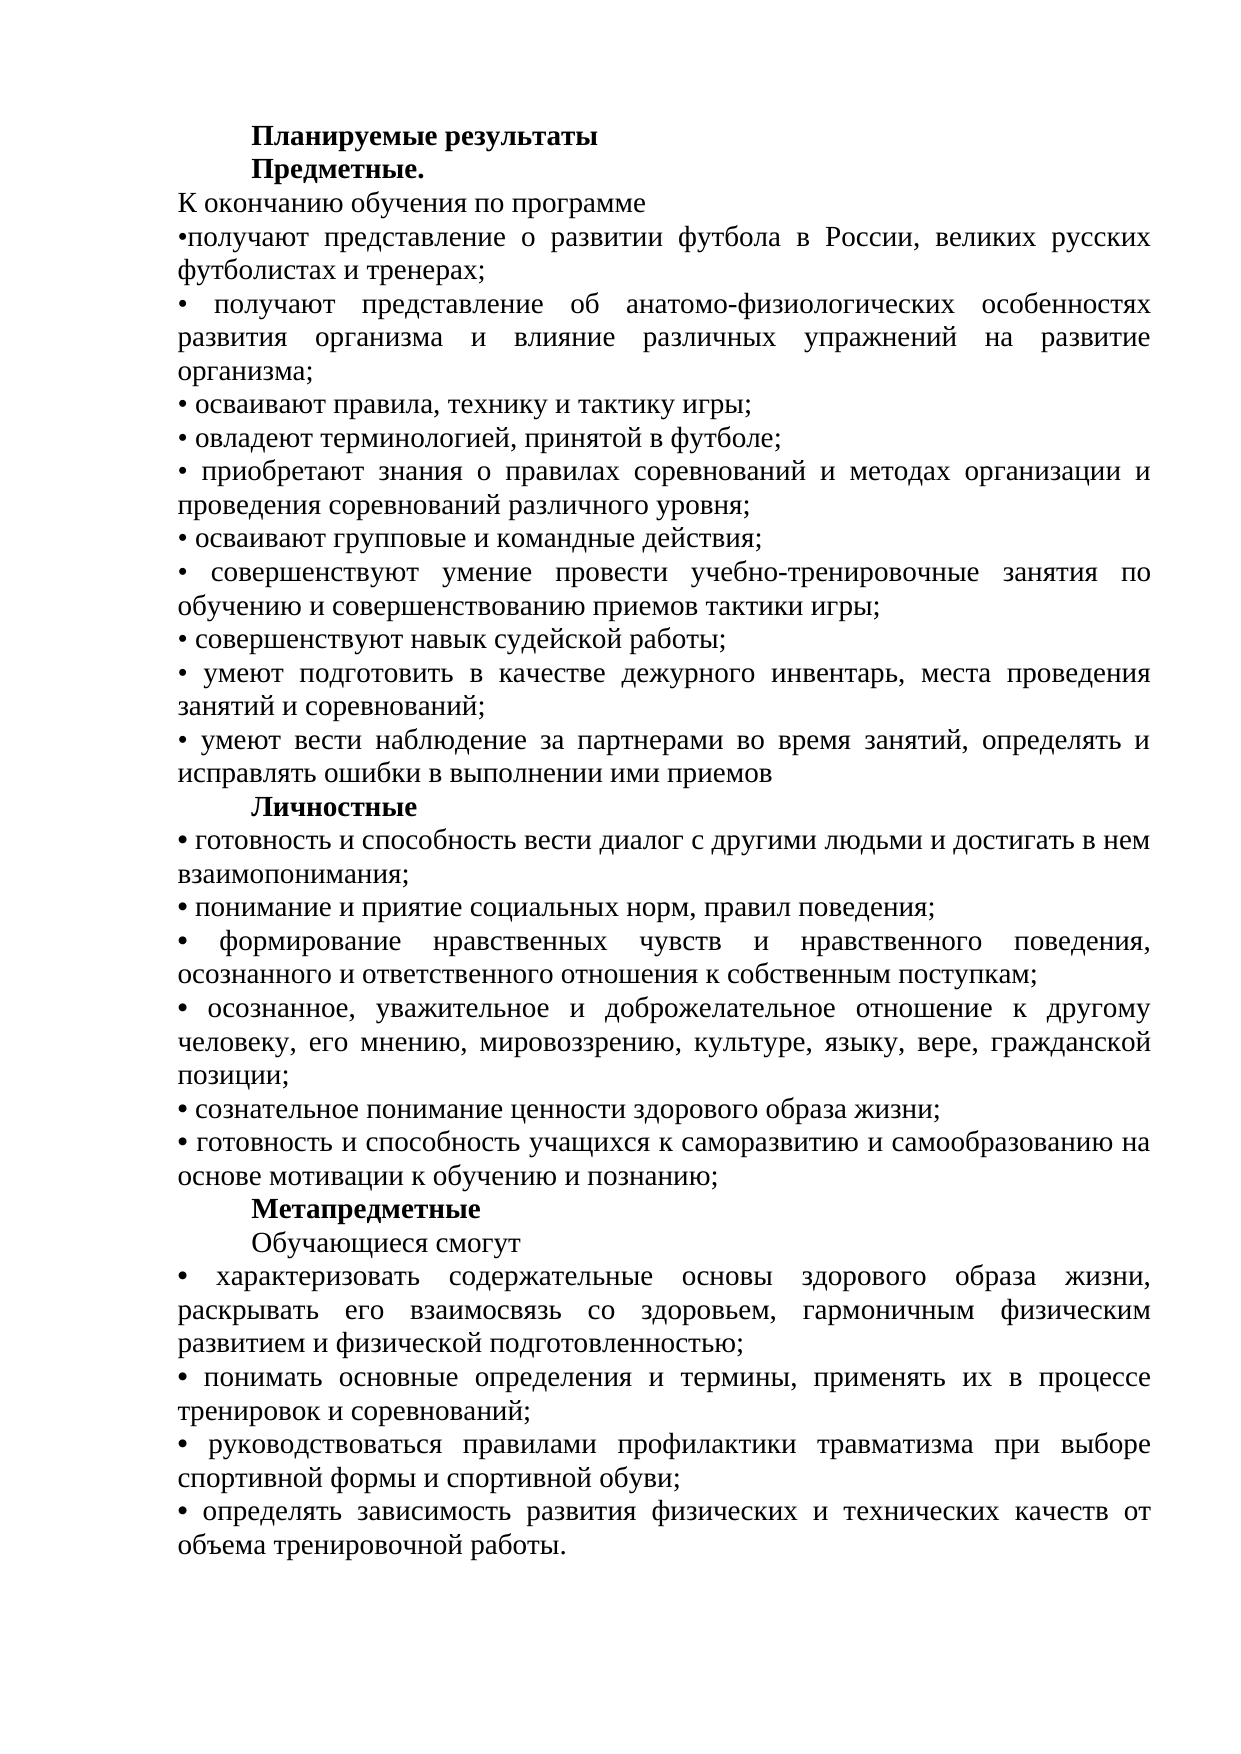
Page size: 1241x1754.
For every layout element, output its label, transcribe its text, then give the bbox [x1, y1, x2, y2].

text • готовность и способность учащихся к саморазвитию и самообразованию на основе мотивации к обучению и познанию; [177, 1124, 1152, 1191]
text • осознанное, уважительное и доброжелательное отношение к другому человеку, его мнению, мировоззрению, культуре, языку, вере, гражданской позиции; [177, 990, 1152, 1091]
text • определять зависимость развития физических и технических качеств от объема тренировочной работы. [177, 1493, 1152, 1560]
text • овладеют терминологией, принятой в футболе; [177, 420, 1152, 453]
text К окончанию обучения по программе [177, 185, 1152, 219]
text Предметные. [177, 152, 1152, 185]
text Личностные [177, 789, 1152, 822]
text Планируемые результаты [177, 118, 1152, 152]
text • осваивают групповые и командные действия; [177, 521, 1152, 554]
text • умеют вести наблюдение за партнерами во время занятий, определять и исправлять ошибки в выполнении ими приемов [177, 722, 1152, 789]
text •получают представление о развитии футбола в России, великих русских футболистах и тренерах; [177, 219, 1152, 286]
text • понимать основные определения и термины, применять их в процессе тренировок и соревнований; [177, 1359, 1152, 1426]
text • умеют подготовить в качестве дежурного инвентарь, места проведения занятий и соревнований; [177, 655, 1152, 722]
text Обучающиеся смогут [177, 1225, 1152, 1258]
text • характеризовать содержательные основы здорового образа жизни, раскрывать его взаимосвязь со здоровьем, гармоничным физическим развитием и физической подготовленностью; [177, 1258, 1152, 1359]
text • готовность и способность вести диалог с другими людьми и достигать в нем взаимопонимания; [177, 822, 1152, 889]
text • приобретают знания о правилах соревнований и методах организации и проведения соревнований различного уровня; [177, 453, 1152, 521]
text • руководствоваться правилами профилактики травматизма при выборе спортивной формы и спортивной обуви; [177, 1426, 1152, 1493]
text • сознательное понимание ценности здорового образа жизни; [177, 1091, 1152, 1124]
text • понимание и приятие социальных норм, правил поведения; [177, 889, 1152, 923]
text • формирование нравственных чувств и нравственного поведения, осознанного и ответственного отношения к собственным поступкам; [177, 923, 1152, 990]
text Метапредметные [177, 1191, 1152, 1225]
text • совершенствуют умение провести учебно-тренировочные занятия по обучению и совершенствованию приемов тактики игры; [177, 554, 1152, 621]
text • осваивают правила, технику и тактику игры; [177, 386, 1152, 420]
text • совершенствуют навык судейской работы; [177, 621, 1152, 655]
text • получают представление об анатомо-физиологических особенностях развития организма и влияние различных упражнений на развитие организма; [177, 286, 1152, 386]
